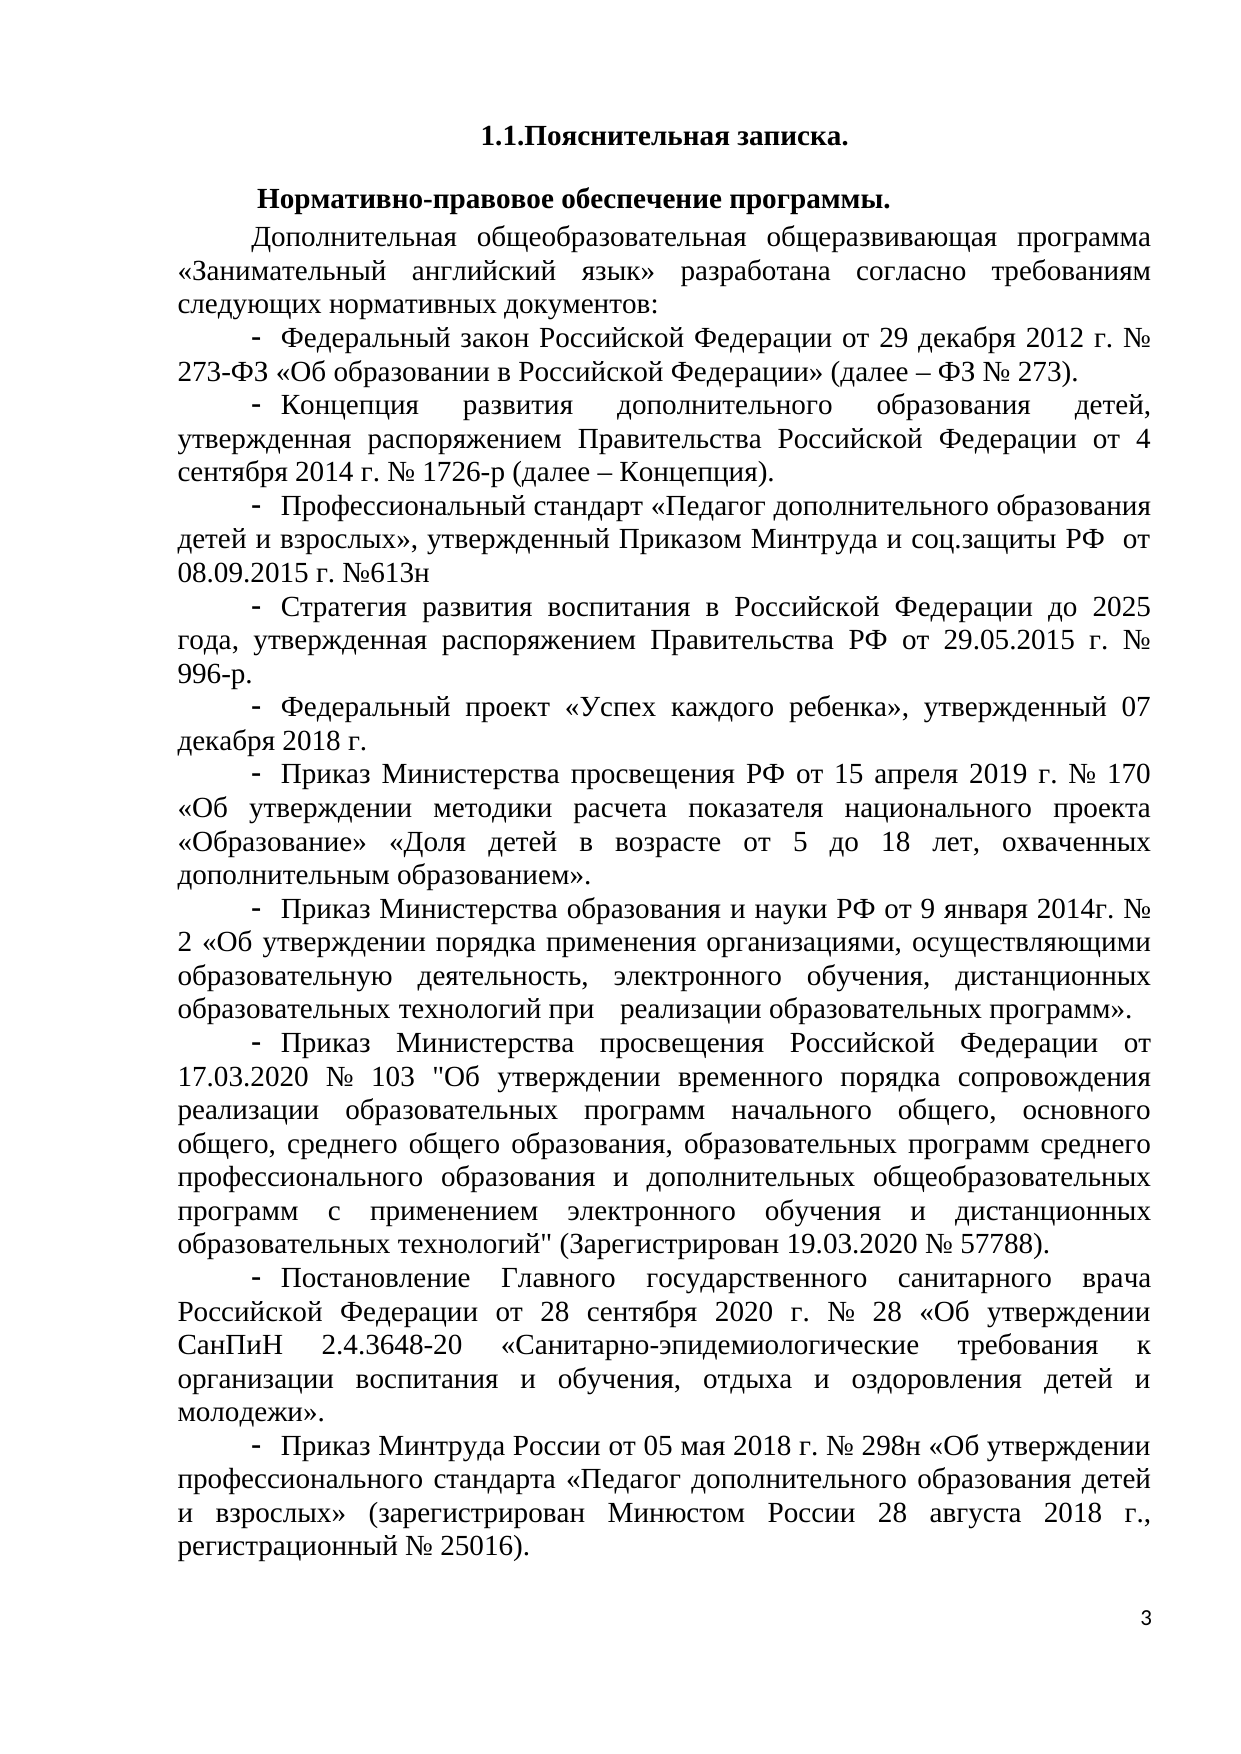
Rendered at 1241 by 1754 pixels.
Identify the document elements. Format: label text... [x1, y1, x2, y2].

list Федеральный закон Российской Федерации от 29 декабря 2012 г. № 273-ФЗ «Об образовании в Российской Федерации» (далее – ФЗ № 273). [177, 320, 1152, 387]
list Приказ Министерства образования и науки РФ от 9 января 2014г. № 2 «Об утверждении порядка применения организациями, осуществляющими образовательную деятельность, электронного обучения, дистанционных образовательных технологий при реализации образовательных программ». [177, 891, 1152, 1025]
list Приказ Минтруда России от 05 мая 2018 г. № 298н «Об утверждении профессионального стандарта «Педагог дополнительного образования детей и взрослых» (зарегистрирован Минюстом России 28 августа 2018 г., регистрационный № 25016). [177, 1428, 1152, 1562]
list Профессиональный стандарт «Педагог дополнительного образования детей и взрослых», утвержденный Приказом Минтруда и соц.защиты РФ от 08.09.2015 г. №613н [177, 488, 1152, 589]
list Постановление Главного государственного санитарного врача Российской Федерации от 28 сентября 2020 г. № 28 «Об утверждении СанПиН 2.4.3648-20 «Санитарно-эпидемиологические требования к организации воспитания и обучения, отдыха и оздоровления детей и молодежи». [177, 1260, 1152, 1428]
text Дополнительная общеобразовательная общеразвивающая программа «Занимательный английский язык» разработана согласно требованиям следующих нормативных документов: [177, 219, 1152, 320]
list Приказ Министерства просвещения Российской Федерации от 17.03.2020 № 103 "Об утверждении временного порядка сопровождения реализации образовательных программ начального общего, основного общего, среднего общего образования, образовательных программ среднего профессионального образования и дополнительных общеобразовательных программ с применением электронного обучения и дистанционных образовательных технологий" (Зарегистрирован 19.03.2020 № 57788). [177, 1025, 1152, 1260]
text Нормативно-правовое обеспечение программы. [257, 181, 1152, 214]
text 1.1.Пояснительная записка. [177, 118, 1152, 152]
list Концепция развития дополнительного образования детей, утвержденная распоряжением Правительства Российской Федерации от 4 сентября 2014 г. № 1726-р (далее – Концепция). [177, 387, 1152, 488]
list Стратегия развития воспитания в Российской Федерации до 2025 года, утвержденная распоряжением Правительства РФ от 29.05.2015 г. № 996-р. [177, 589, 1152, 689]
list Приказ Министерства просвещения РФ от 15 апреля 2019 г. № 170 «Об утверждении методики расчета показателя национального проекта «Образование» «Доля детей в возрасте от 5 до 18 лет, охваченных дополнительным образованием». [177, 757, 1152, 891]
list Федеральный проект «Успех каждого ребенка», утвержденный 07 декабря 2018 г. [177, 689, 1152, 757]
